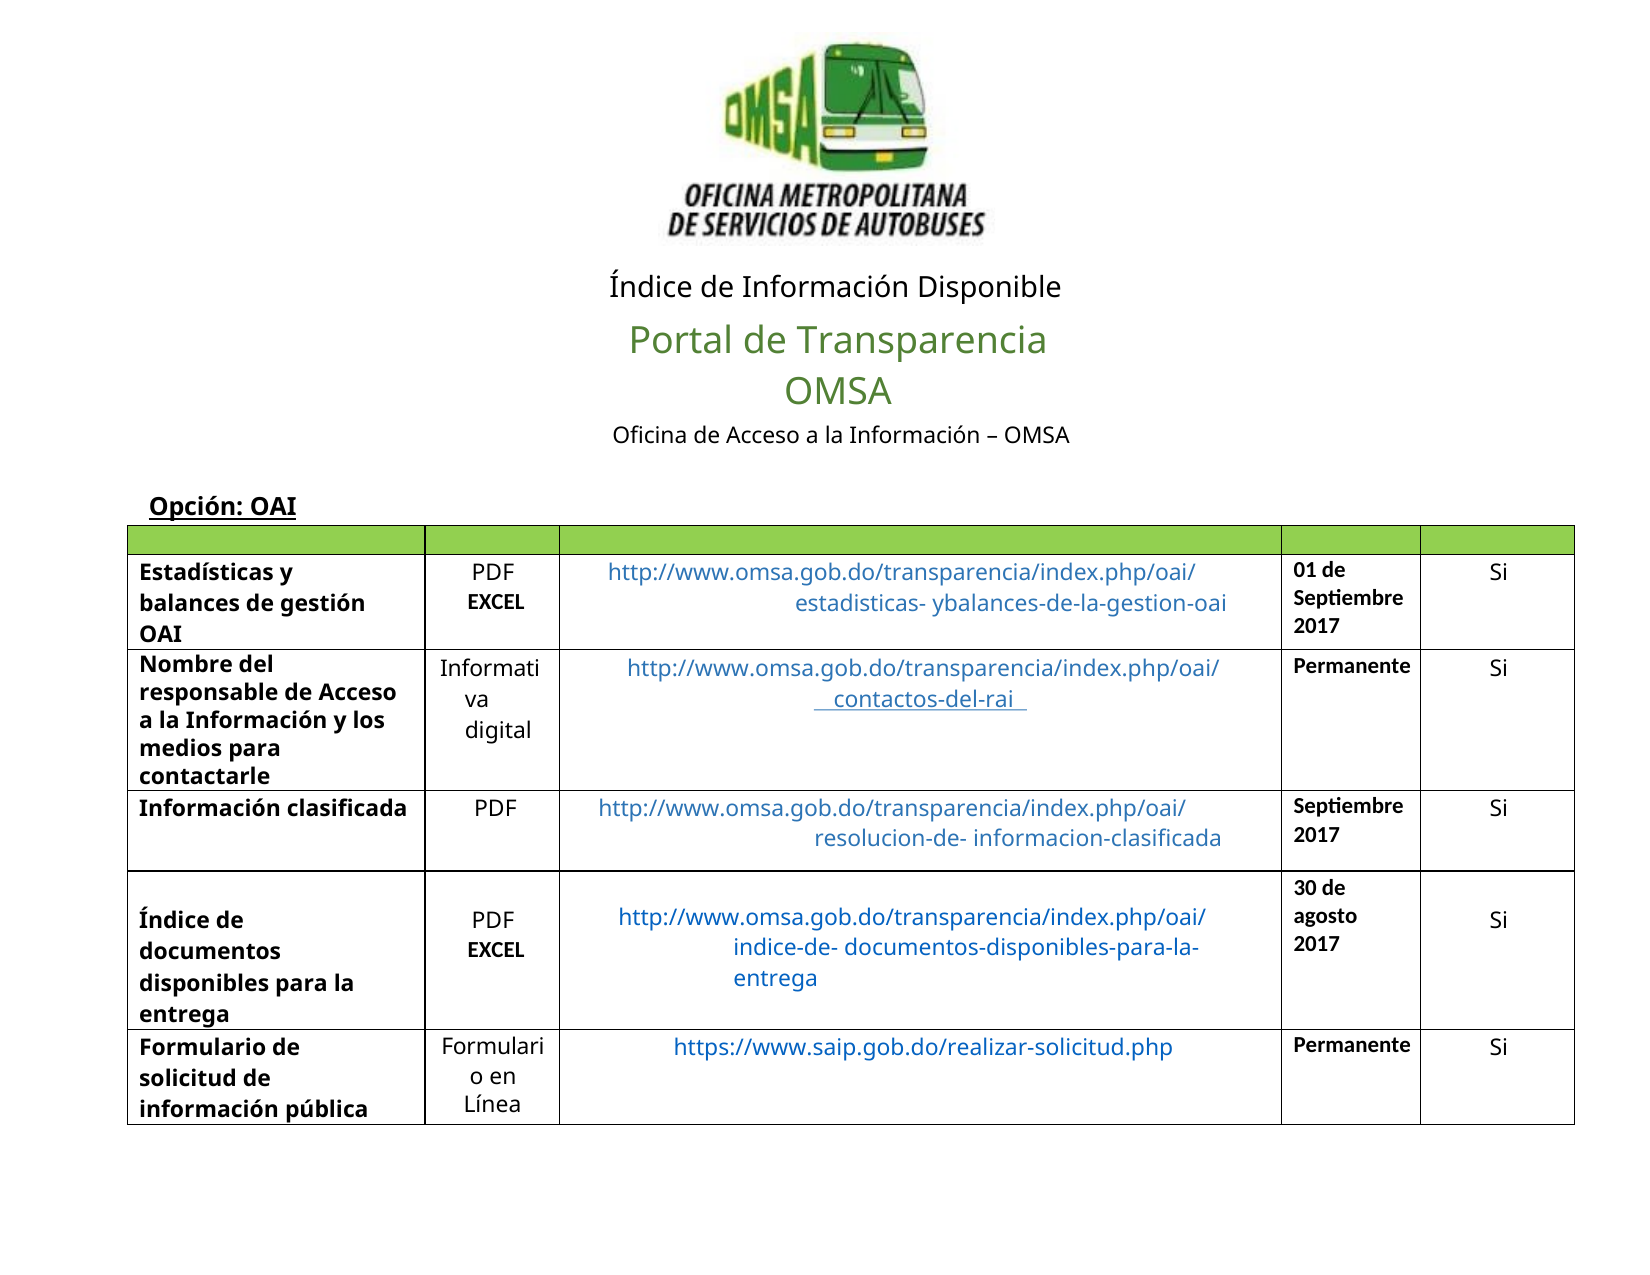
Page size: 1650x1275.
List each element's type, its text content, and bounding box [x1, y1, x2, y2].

table_cell Estadísticas y balances de gestión OAI [128, 555, 424, 649]
table_cell Permanente [1282, 1030, 1420, 1124]
table_header [1421, 526, 1574, 554]
table_cell Nombre del responsable de Acceso a la Información y los medios para contactarle [128, 650, 424, 790]
table_cell Información clasificada [128, 791, 424, 870]
table_cell http://www.omsa.gob.do/transparencia/index.php/oai/estadisticas- ybalances-de-la-gestion-oai [560, 555, 1281, 649]
table_header [426, 526, 559, 554]
table_cell Si [1421, 1030, 1574, 1124]
picture [657, 32, 996, 246]
table_cell http://www.omsa.gob.do/transparencia/index.php/oai/contactos-del-rai [560, 650, 1281, 790]
table_cell Si [1421, 555, 1574, 649]
table_cell PDF [426, 791, 559, 870]
table_cell Formulario de solicitud de información pública [128, 1030, 424, 1124]
table_cell Septiembre 2017 [1282, 791, 1420, 870]
table_cell Índice de documentos disponibles para la entrega [128, 872, 424, 1029]
table_cell PDF EXCEL [426, 555, 559, 649]
text Oficina de Acceso a la Información – OMSA [585, 419, 1096, 450]
text Opción: OAI [148, 489, 1587, 523]
table_cell 30 de agosto 2017 [1282, 872, 1420, 1029]
table_cell Permanente [1282, 650, 1420, 790]
table_cell http://www.omsa.gob.do/transparencia/index.php/oai/resolucion-de- informacion-clasificada [560, 791, 1281, 870]
table_cell Si [1421, 872, 1574, 1029]
table_cell Si [1421, 791, 1574, 870]
table_cell http://www.omsa.gob.do/transparencia/index.php/oai/indice-de- documentos-disponibles-para-la-entrega [560, 872, 1281, 1029]
table_cell Formulari o en Línea [426, 1030, 559, 1124]
table_cell PDF EXCEL [426, 872, 559, 1029]
text Índice de Información Disponible [585, 266, 1086, 306]
subtitle Portal de Transparencia OMSA [585, 313, 1091, 415]
table_header [128, 526, 424, 554]
table_cell Si [1421, 650, 1574, 790]
table_header [1282, 526, 1420, 554]
table_cell Informativa digital [426, 650, 559, 790]
table_cell https://www.saip.gob.do/realizar-solicitud.php [560, 1030, 1281, 1124]
table_cell 01 de Septiembre 2017 [1282, 555, 1420, 649]
table_header [560, 526, 1281, 554]
